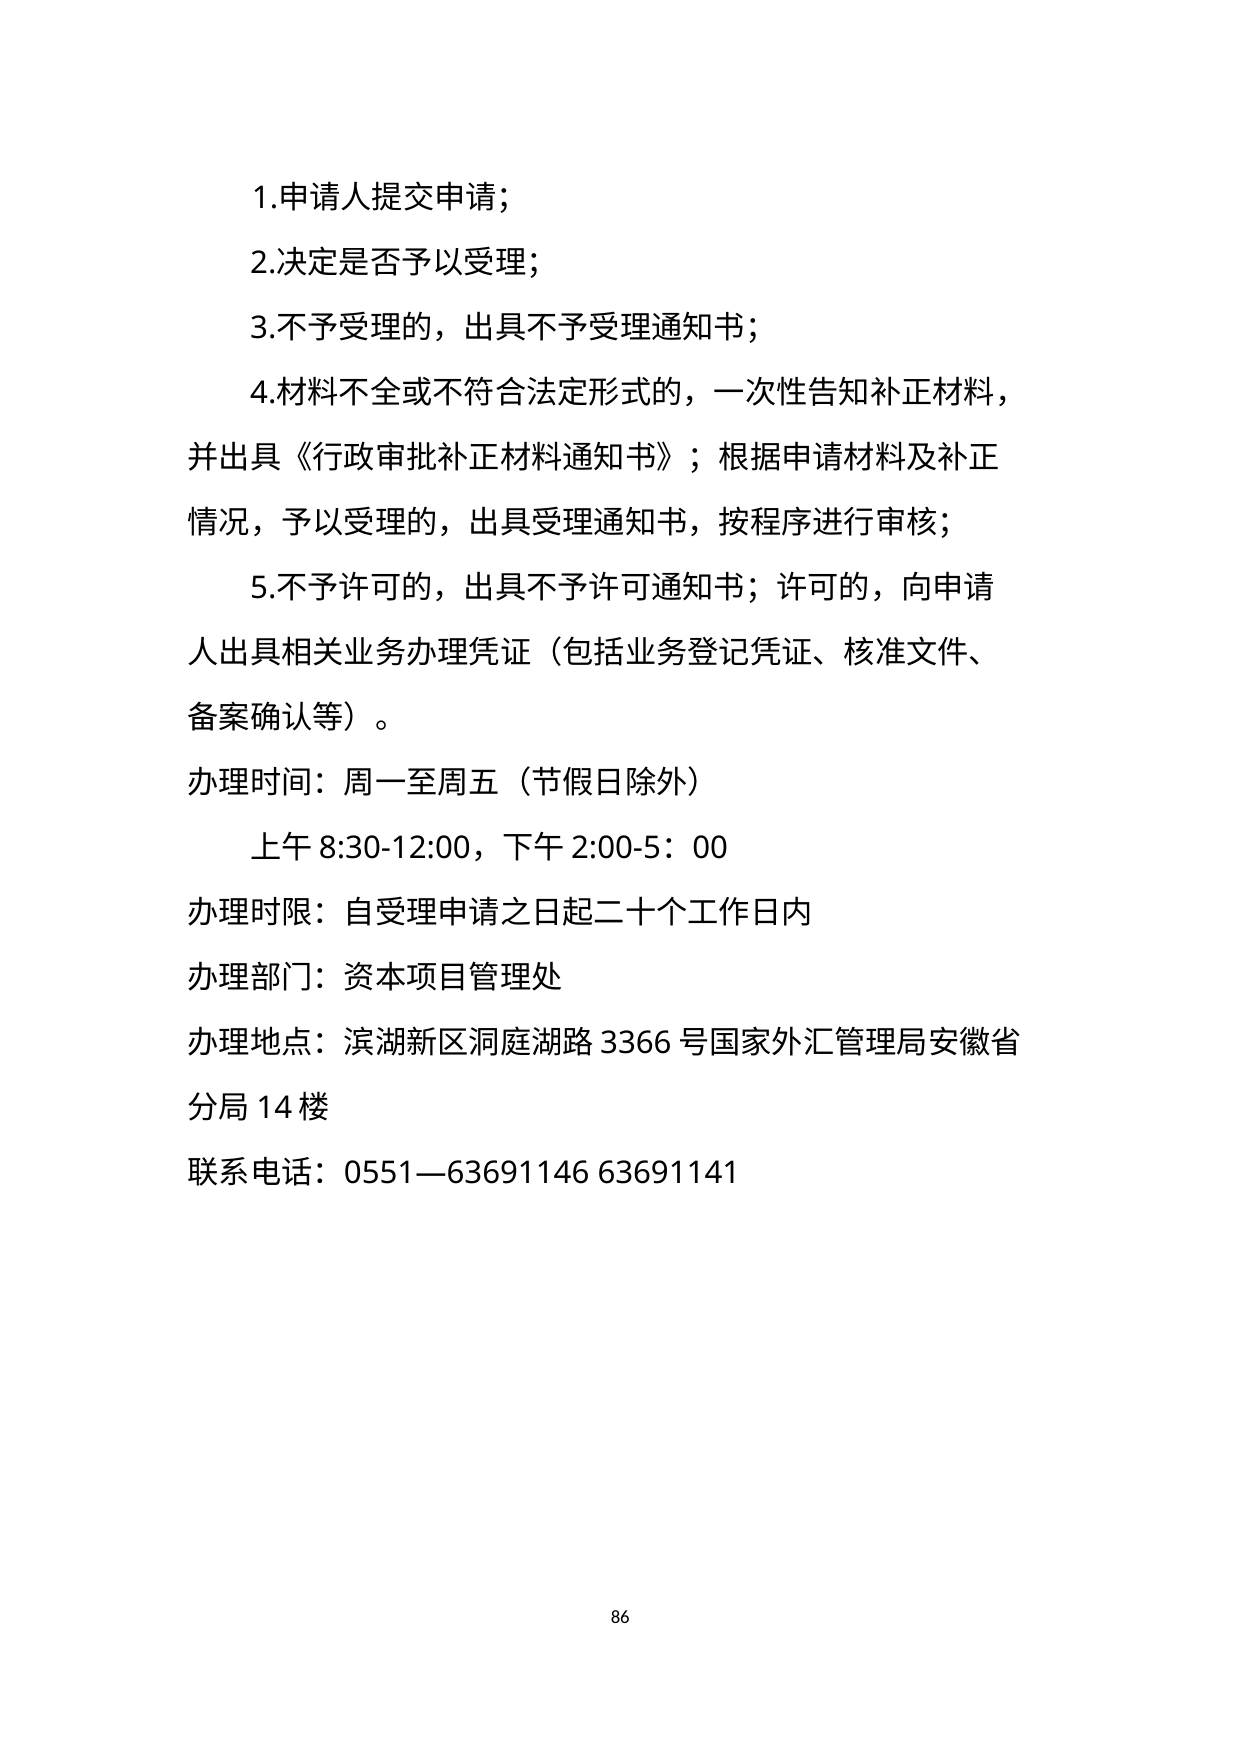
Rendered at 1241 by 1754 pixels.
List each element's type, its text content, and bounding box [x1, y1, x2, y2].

text 办理部门：资本项目管理处 [187, 942, 1053, 1007]
text 上午8:30-12:00，下午2:00-5：00 [187, 812, 1053, 877]
text 2.决定是否予以受理； [187, 227, 1021, 292]
text 1.申请人提交申请； [187, 162, 1053, 227]
text 联系电话：0551—63691146 63691141 [187, 1137, 1053, 1202]
text 办理时限：自受理申请之日起二十个工作日内 [187, 877, 1053, 942]
text 3.不予受理的，出具不予受理通知书； [187, 292, 1021, 357]
text 办理地点：滨湖新区洞庭湖路3366号国家外汇管理局安徽省分局14楼 [187, 1007, 1053, 1137]
text 办理时间：周一至周五（节假日除外） [187, 747, 1053, 812]
text 4.材料不全或不符合法定形式的，一次性告知补正材料，并出具《行政审批补正材料通知书》；根据申请材料及补正情况，予以受理的，出具受理通知书，按程序进行审核； [187, 357, 1021, 552]
text 5.不予许可的，出具不予许可通知书；许可的，向申请人出具相关业务办理凭证（包括业务登记凭证、核准文件、备案确认等）。 [187, 552, 1021, 747]
